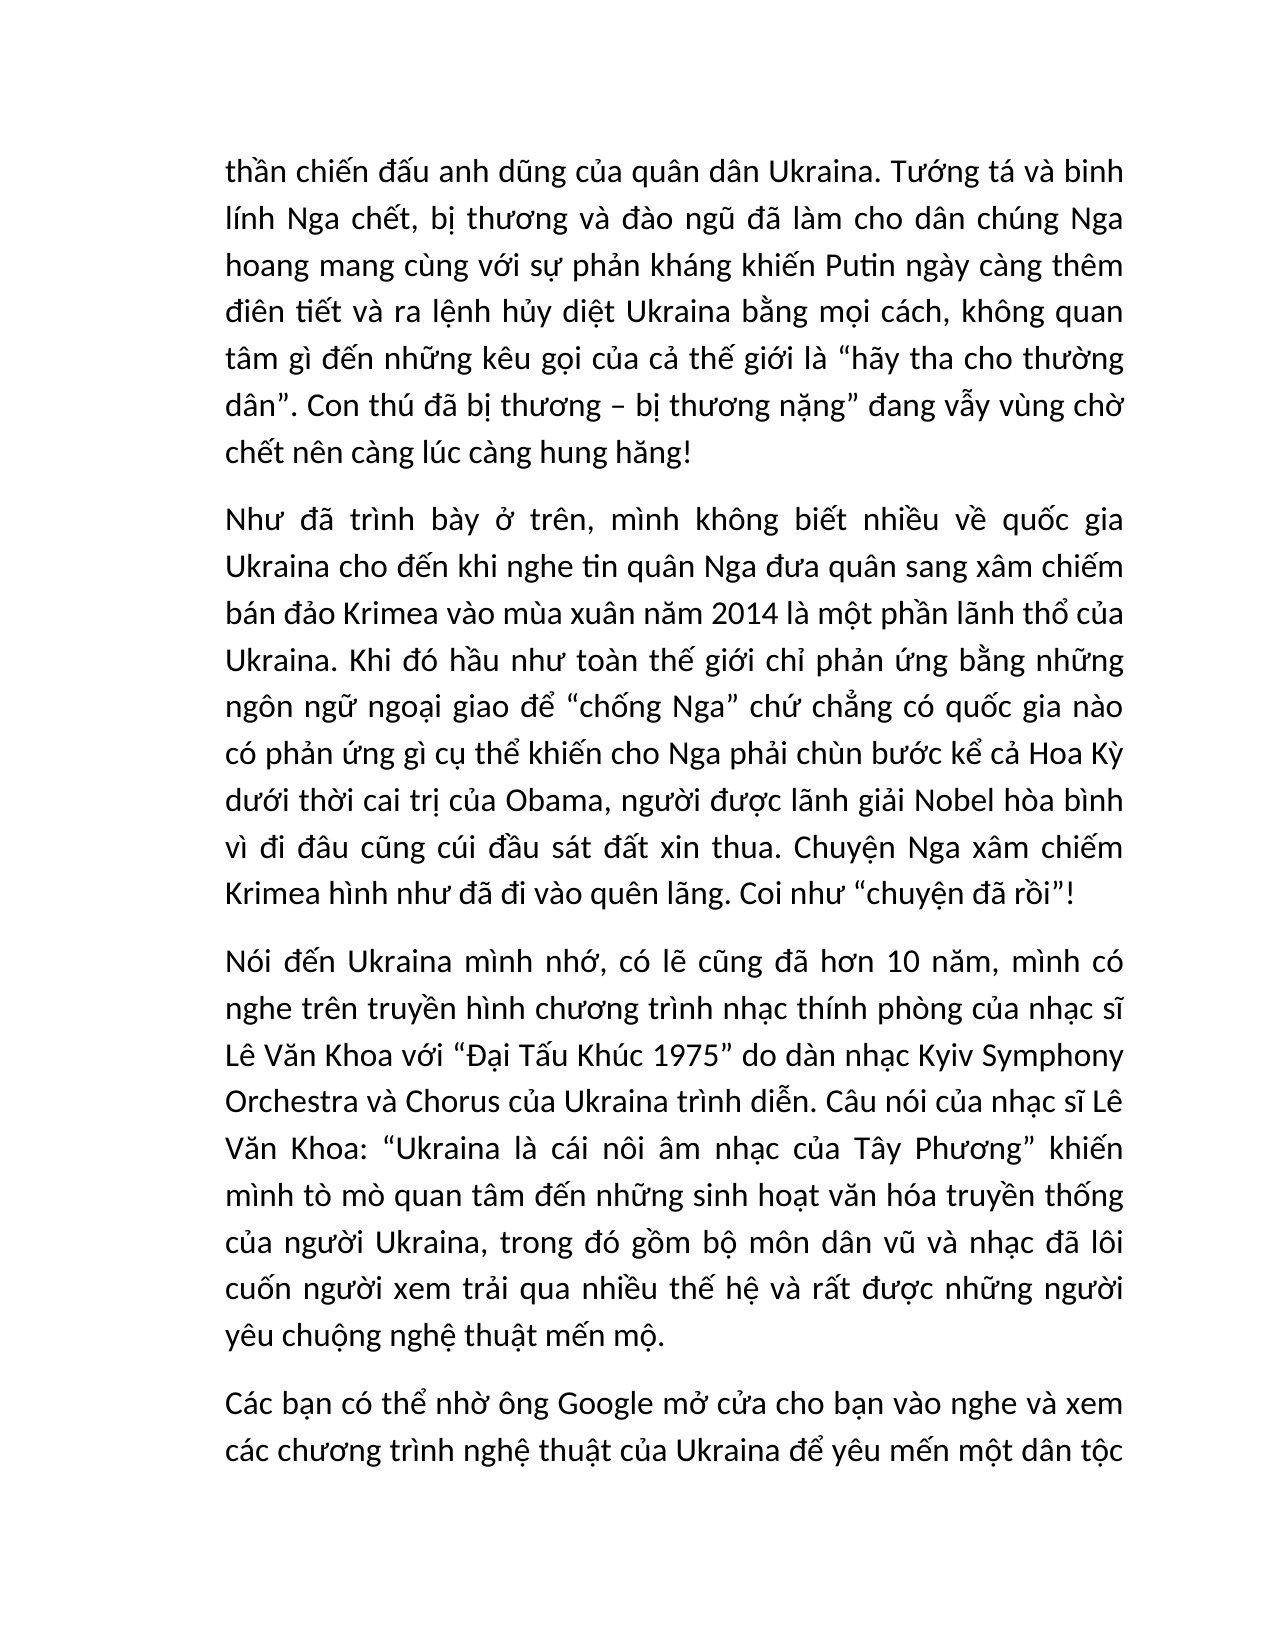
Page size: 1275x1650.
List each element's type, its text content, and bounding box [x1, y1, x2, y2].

text Như đã trình bày ở trên, mình không biết nhiều về quốc gia Ukraina cho đến khi nghe tin quân Nga đưa quân sang xâm chiếm bán đảo Krimea vào mùa xuân năm 2014 là một phần lãnh thổ của Ukraina. Khi đó hầu như toàn thế giới chỉ phản ứng bằng những ngôn ngữ ngoại giao để “chống Nga” chứ chẳng có quốc gia nào có phản ứng gì cụ thể khiến cho Nga phải chùn bước kể cả Hoa Kỳ dưới thời cai trị của Obama, người được lãnh giải Nobel hòa bình vì đi đâu cũng cúi đầu sát đất xin thua. Chuyện Nga xâm chiếm Krimea hình như đã đi vào quên lãng. Coi như “chuyện đã rồi”! [225, 498, 1125, 913]
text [225, 150, 1125, 471]
text Nói đến Ukraina mình nhớ, có lẽ cũng đã hơn 10 năm, mình có nghe trên truyền hình chương trình nhạc thính phòng của nhạc sĩ Lê Văn Khoa với “Đại Tấu Khúc 1975” do dàn nhạc Kyiv Symphony Orchestra và Chorus của Ukraina trình diễn. Câu nói của nhạc sĩ Lê Văn Khoa: “Ukraina là cái nôi âm nhạc của Tây Phương” khiến mình tò mò quan tâm đến những sinh hoạt văn hóa truyền thống của người Ukraina, trong đó gồm bộ môn dân vũ và nhạc đã lôi cuốn người xem trải qua nhiều thế hệ và rất được những người yêu chuộng nghệ thuật mến mộ. [225, 940, 1125, 1355]
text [225, 1382, 1125, 1469]
